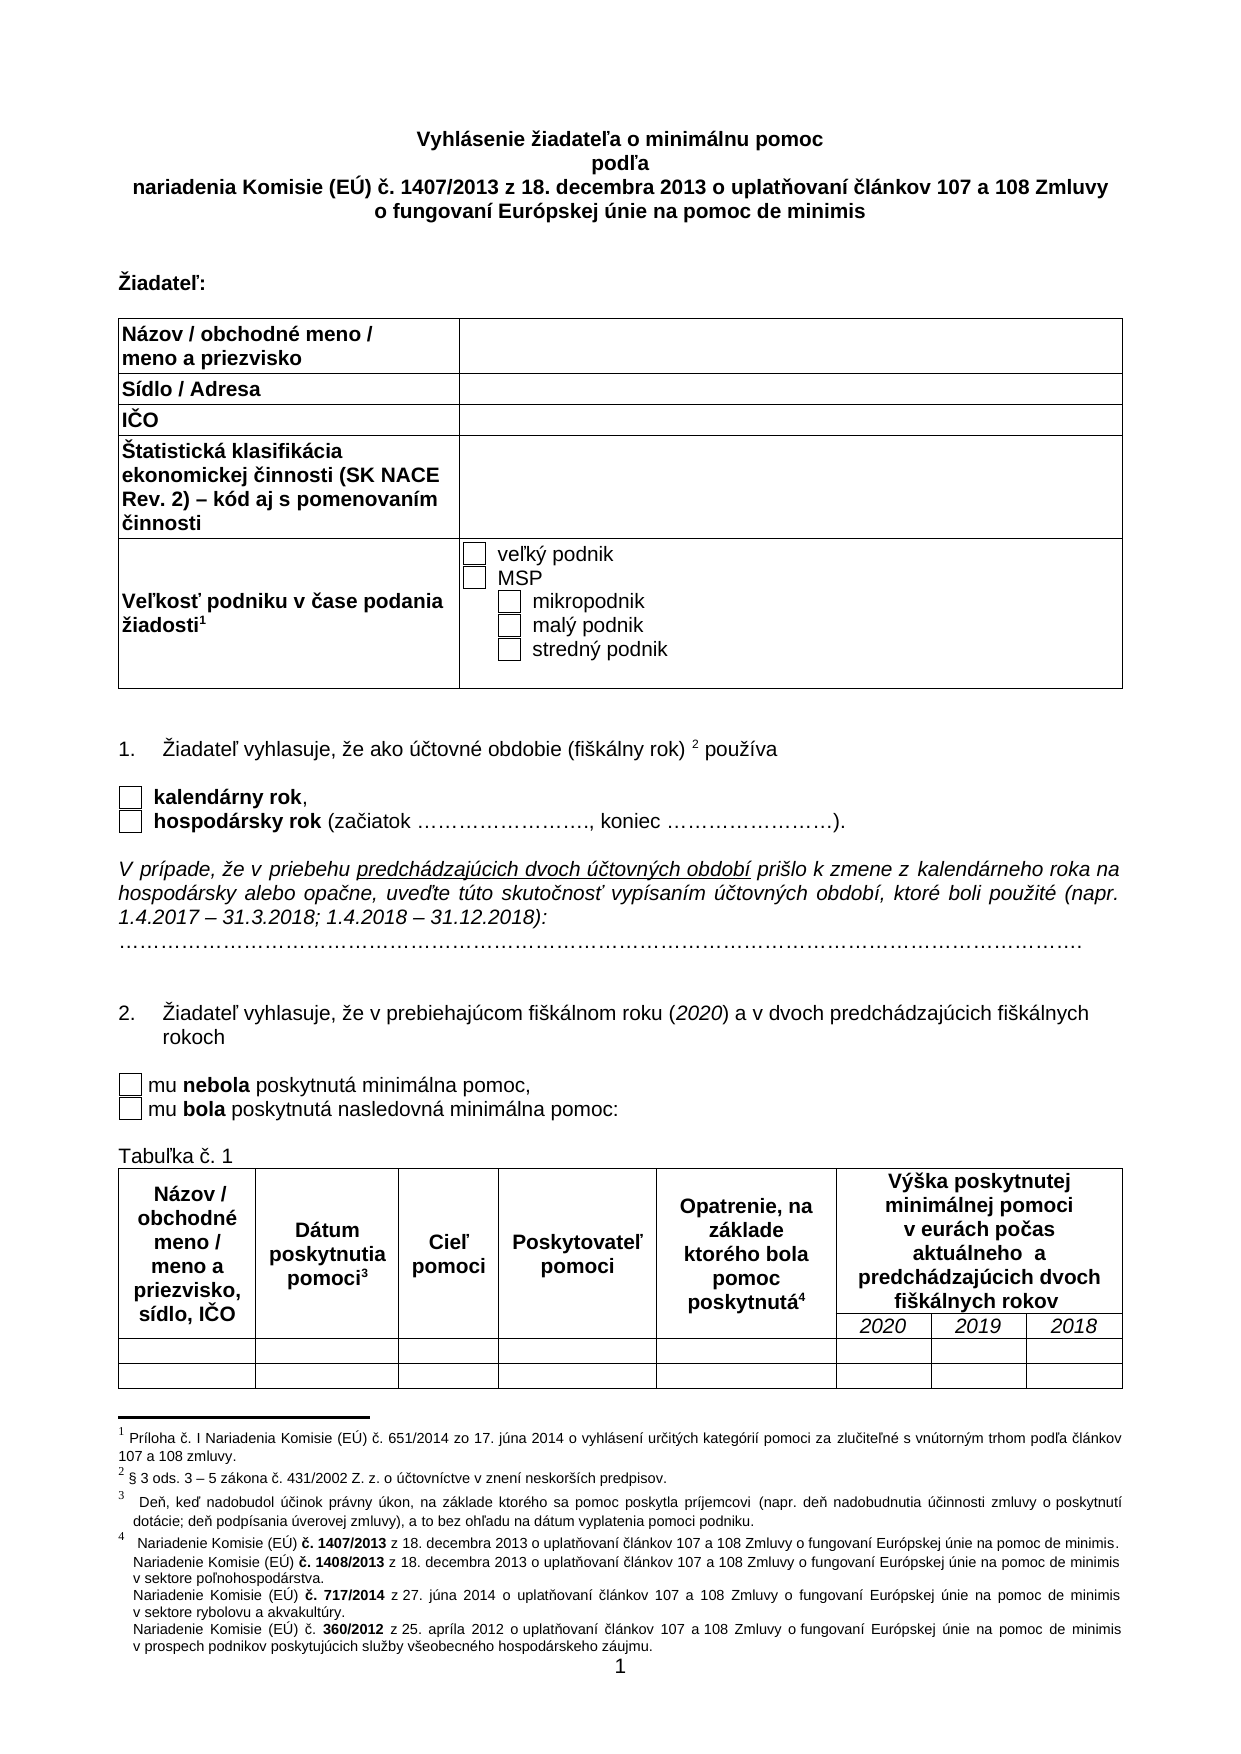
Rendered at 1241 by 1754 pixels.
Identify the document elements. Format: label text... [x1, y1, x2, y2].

table_header Názov / obchodné meno / meno a priezvisko [119, 319, 459, 373]
table_cell IČO [119, 405, 459, 435]
text kalendárny rok, [118, 785, 1122, 809]
table_cell Štatistická klasifikácia ekonomickej činnosti (SK NACE Rev. 2) – kód aj s pomenovaním činnosti [119, 436, 459, 537]
table_cell [932, 1364, 1026, 1388]
table_cell [119, 1364, 255, 1388]
table_cell [399, 1364, 498, 1388]
table_header Názov / obchodné meno / meno a priezvisko, sídlo, IČO [119, 1169, 255, 1338]
table_cell 2020 [837, 1314, 931, 1338]
table_header Opatrenie, na základe ktorého bola pomoc poskytnutá [657, 1169, 836, 1338]
text Vyhlásenie žiadateľa o minimálnu pomoc [118, 127, 1122, 151]
table_cell Sídlo / Adresa [119, 374, 459, 404]
table_cell [399, 1339, 498, 1363]
text Žiadateľ: [118, 270, 1122, 294]
table_cell [499, 1364, 656, 1388]
text Tabuľka č. 1 [118, 1144, 1122, 1168]
table_cell [1027, 1339, 1122, 1363]
table_cell [499, 1339, 656, 1363]
text mu nebola poskytnutá minimálna pomoc, [118, 1072, 1122, 1096]
list Žiadateľ vyhlasuje, že ako účtovné obdobie (fiškálny rok) používa [118, 737, 1122, 761]
text mu bola poskytnutá nasledovná minimálna pomoc: [118, 1096, 1122, 1120]
table_header Cieľ pomoci [399, 1169, 498, 1338]
table_cell [256, 1339, 398, 1363]
table_cell [837, 1364, 931, 1388]
table_cell [657, 1364, 836, 1388]
table_cell Veľkosť podniku v čase podania žiadosti [119, 539, 459, 688]
table_cell veľký podnik MSP mikropodnik malý podnik stredný podnik [460, 539, 1122, 688]
table_header Dátum poskytnutia pomoci [256, 1169, 398, 1338]
table_cell [119, 1339, 255, 1363]
table_header Poskytovateľ pomoci [499, 1169, 656, 1338]
table_cell [1027, 1364, 1122, 1388]
text hospodársky rok (začiatok ……………………., koniec ……………………). [118, 809, 1122, 833]
table_cell [932, 1339, 1026, 1363]
table_cell [460, 374, 1122, 404]
table_cell 2018 [1027, 1314, 1122, 1338]
text nariadenia Komisie (EÚ) č. 1407/2013 z 18. decembra 2013 o uplatňovaní článkov 107 a 108 Zmluvy o fungovaní Európskej únie na pomoc de minimis [118, 174, 1122, 222]
table_cell [837, 1339, 931, 1363]
table_cell [657, 1339, 836, 1363]
list Žiadateľ vyhlasuje, že v prebiehajúcom fiškálnom roku (2020) a v dvoch predchádzajúcich fiškálnych rokoch [118, 1001, 1122, 1048]
table_cell [460, 436, 1122, 537]
table_cell [460, 405, 1122, 435]
table_header Výška poskytnutej minimálnej pomoci v eurách počas aktuálneho a predchádzajúcich dvoch fiškálnych rokov [837, 1169, 1122, 1313]
table_cell 2019 [932, 1314, 1026, 1338]
table_header [460, 319, 1122, 373]
text podľa [118, 151, 1122, 174]
table_cell [256, 1364, 398, 1388]
text V prípade, že v priebehu predchádzajúcich dvoch účtovných období prišlo k zmene z kalendárneho roka na hospodársky alebo opačne, uveďte túto skutočnosť vypísaním účtovných období, ktoré boli použité (napr. 1.4.2017 – 31.3.2018; 1.4.2018 – 31.12.2018): [118, 857, 1122, 929]
text …………………………………………………………………………………………………………………………. [118, 929, 1122, 953]
